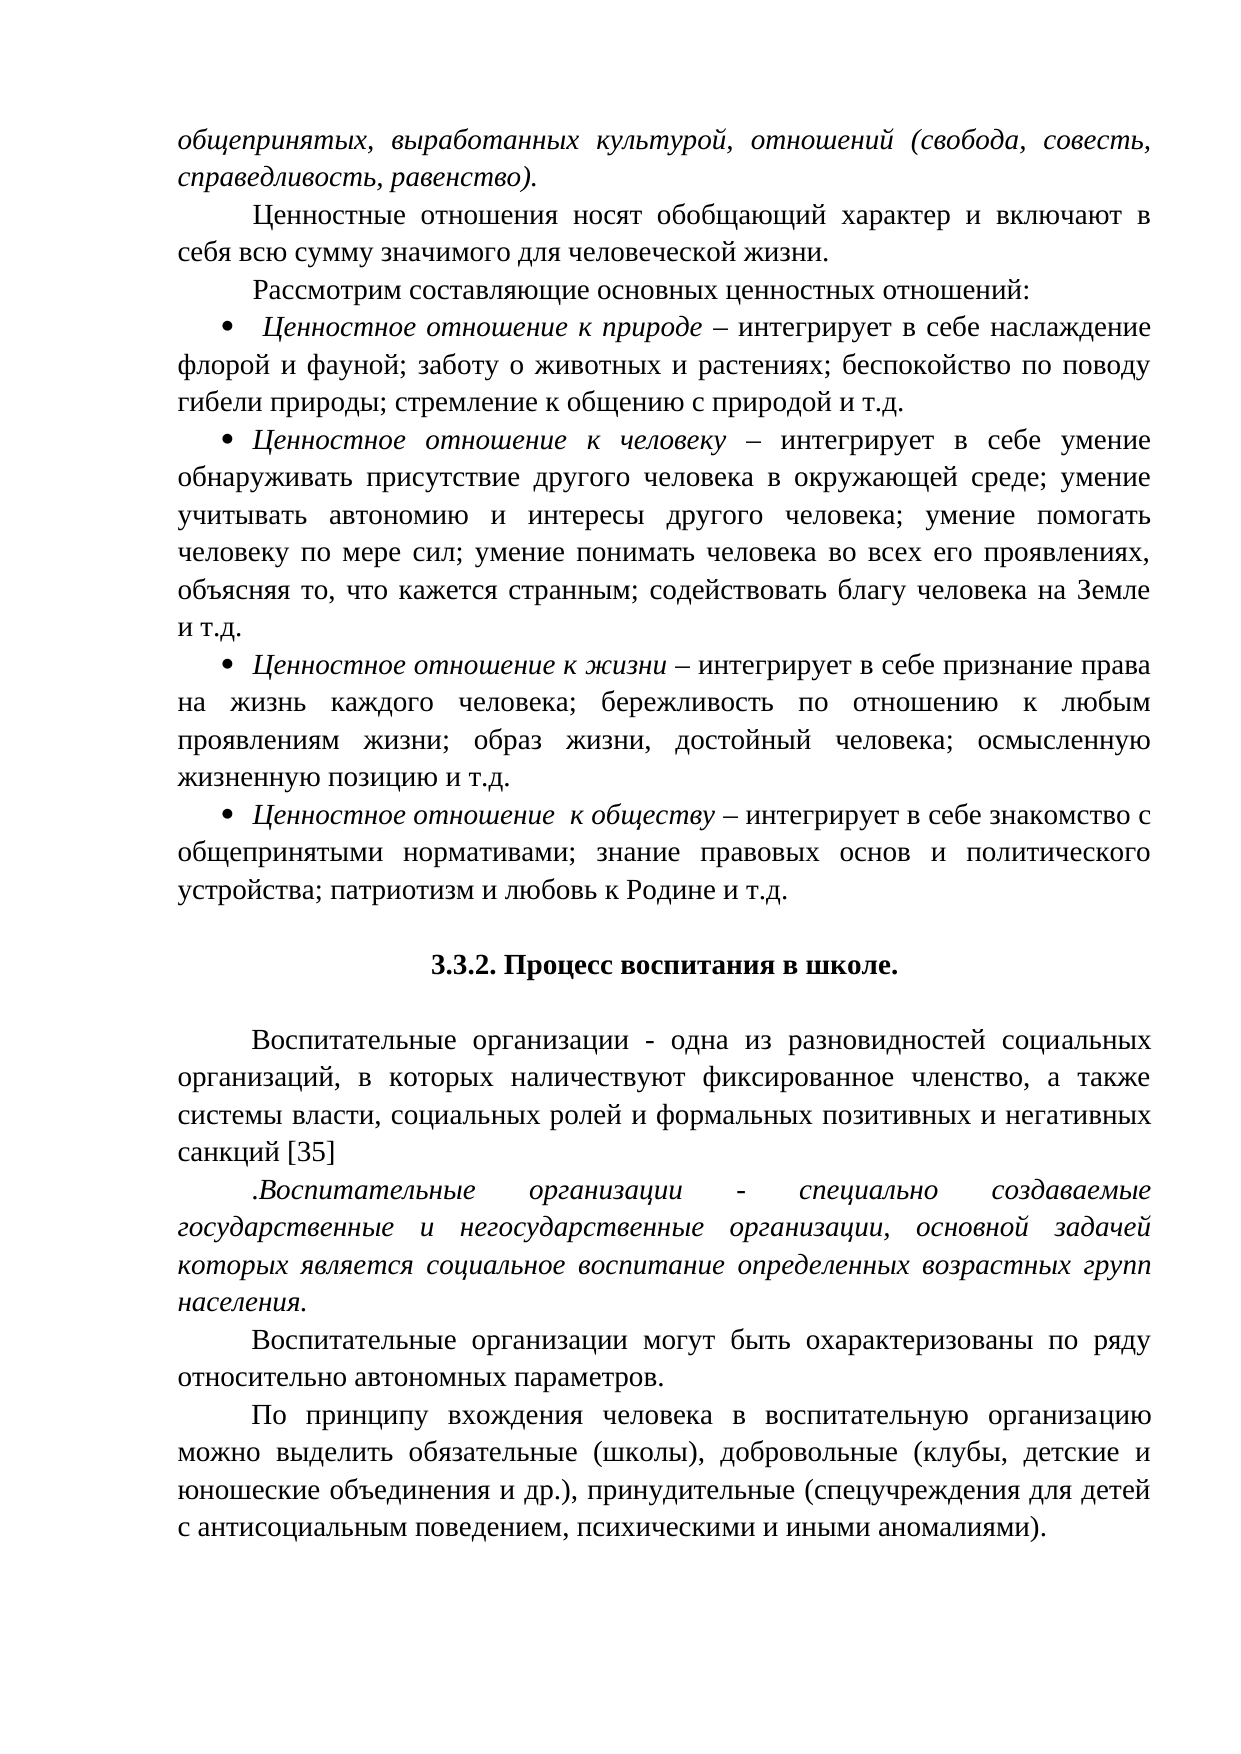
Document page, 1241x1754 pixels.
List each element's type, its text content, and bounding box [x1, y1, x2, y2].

text Ценностные отношения носят обобщающий характер и включают в себя всю сумму значимого для человеческой жизни. [177, 193, 1152, 268]
text .Воспитательные организации - специально создаваемые государственные и негосударственные организации, основной задачей которых является социальное воспитание определенных возрастных групп населения. [177, 1168, 1152, 1318]
text По принципу вхождения человека в воспитательную организацию можно выделить обязательные (школы), добровольные (клубы, детские и юношеские объединения и др.), принудительные (спецучреждения для детей с антисоциальным поведением, психическими и иными аномалиями). [177, 1393, 1152, 1543]
text Воспитательные организации - одна из разновидностей социальных организаций, в которых наличествуют фиксированное членство, а также системы власти, социальных ролей и формальных позитивных и негативных санкций [35] [177, 1018, 1152, 1168]
text Воспитательные организации могут быть охарактеризованы по ряду относительно автономных параметров. [177, 1318, 1152, 1393]
list Ценностное отношение к природе – интегрирует в себе наслаждение флорой и фауной; заботу о животных и растениях; беспокойство по поводу гибели природы; стремление к общению с природой и т.д. [177, 306, 1152, 418]
text 3.3.2. Процесс воспитания в школе. [177, 943, 1152, 981]
text Рассмотрим составляющие основных ценностных отношений: [177, 268, 1152, 306]
list Ценностное отношение к человеку – интегрирует в себе умение обнаруживать присутствие другого человека в окружающей среде; умение учитывать автономию и интересы другого человека; умение помогать человеку по мере сил; умение понимать человека во всех его проявлениях, объясняя то, что кажется странным; содействовать благу человека на Земле и т.д. [177, 418, 1152, 643]
list Ценностное отношение к жизни – интегрирует в себе признание права на жизнь каждого человека; бережливость по отношению к любым проявлениям жизни; образ жизни, достойный человека; осмысленную жизненную позицию и т.д. [177, 643, 1152, 793]
list Ценностное отношение к обществу – интегрирует в себе знакомство с общепринятыми нормативами; знание правовых основ и политического устройства; патриотизм и любовь к Родине и т.д. [177, 793, 1152, 906]
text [177, 118, 1152, 193]
